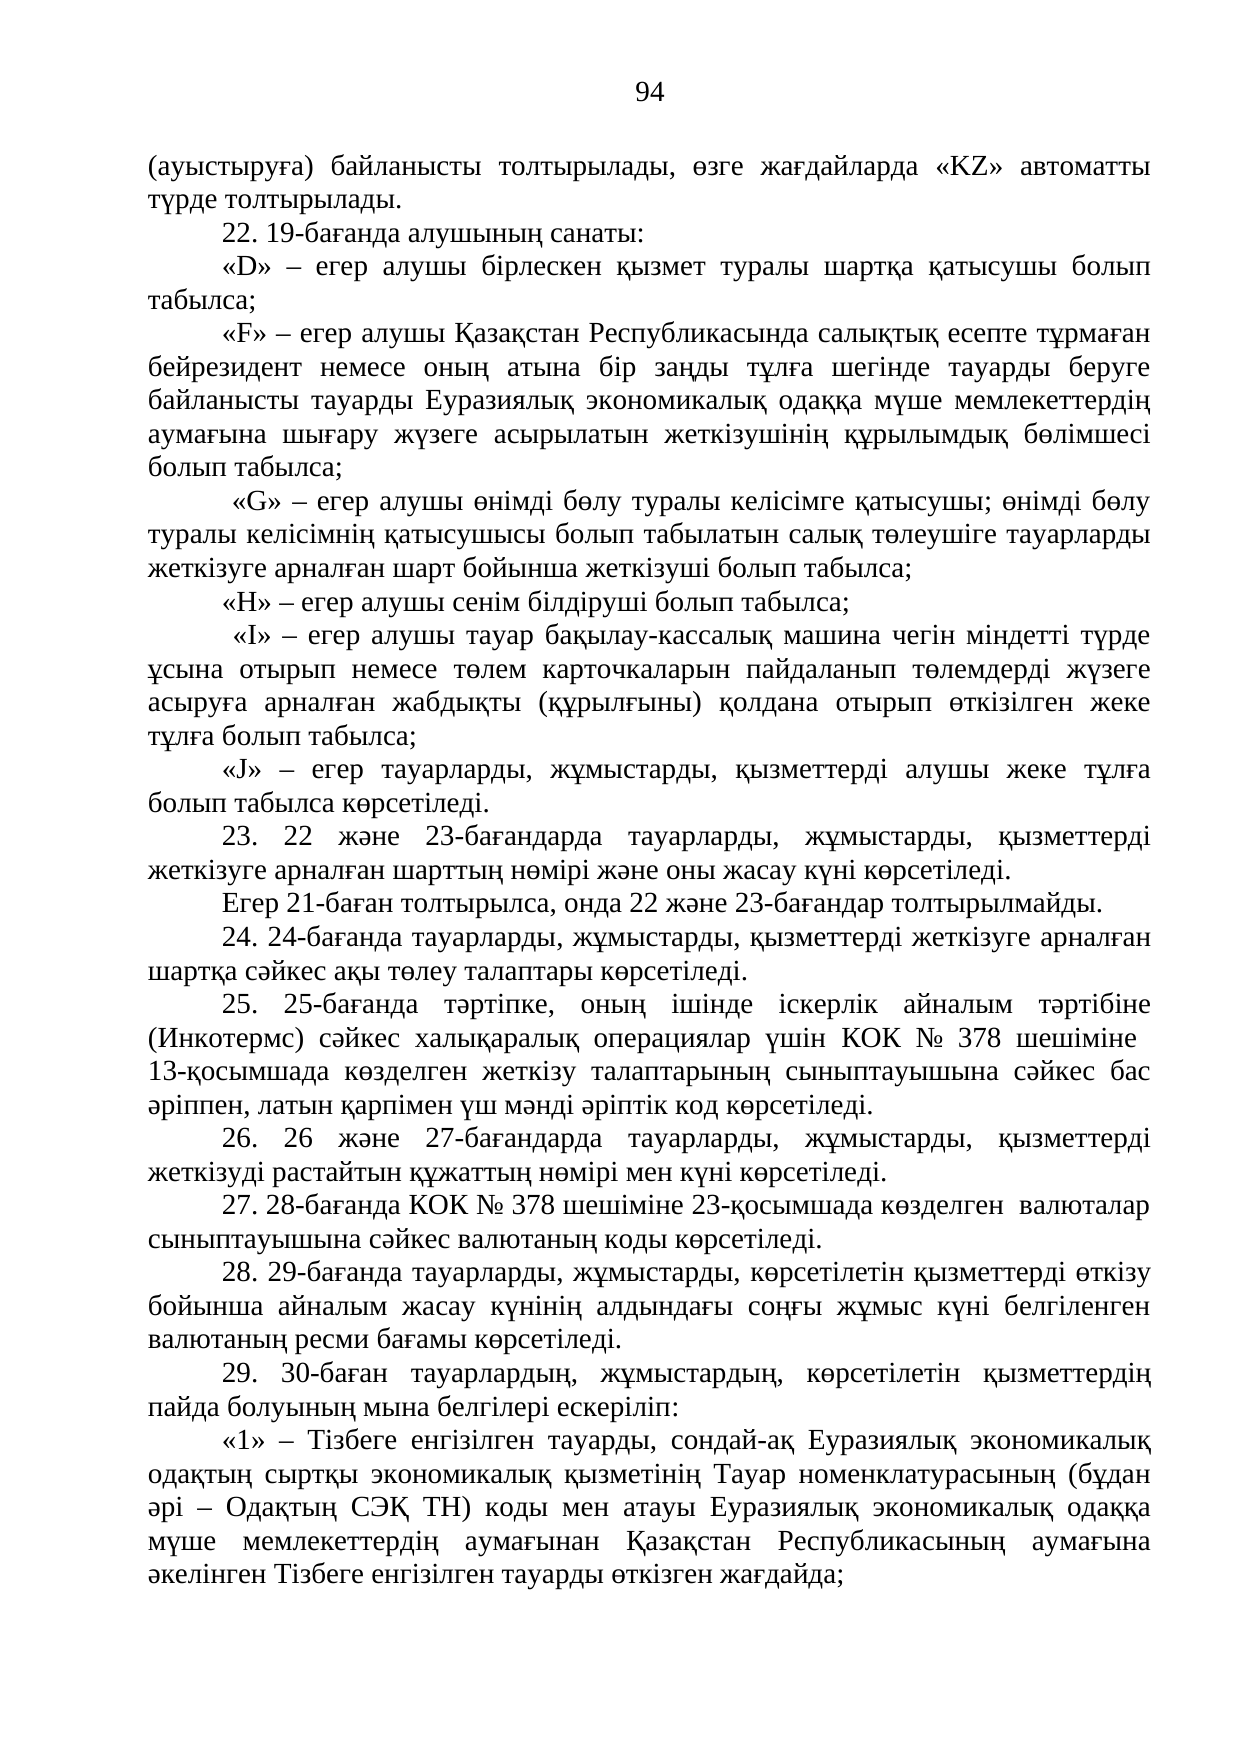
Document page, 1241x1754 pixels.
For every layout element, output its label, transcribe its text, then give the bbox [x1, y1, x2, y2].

list «1» – Тізбеге енгізілген тауарды, сондай-ақ Еуразиялық экономикалық одақтың сыртқы экономикалық қызметінің Тауар номенклатурасының (бұдан әрі – Одақтың СЭҚ ТН) коды мен атауы Еуразиялық экономикалық одаққа мүше мемлекеттердің аумағынан Қазақстан Республикасының аумағына әкелінген Тізбеге енгізілген тауарды өткізген жағдайда; [148, 1422, 1152, 1590]
text «G» – егер алушы өнімді бөлу туралы келісімге қатысушы; өнімді бөлу туралы келісімнің қатысушысы болып табылатын салық төлеушіге тауарларды жеткізуге арналған шарт бойынша жеткізуші болып табылса; [148, 483, 1152, 584]
text 25. 25-бағанда тәртіпке, оның ішінде іскерлік айналым тәртібіне (Инкотермс) сәйкес халықаралық операциялар үшін КОК № 378 шешіміне 13-қосымшада көзделген жеткізу талаптарының сыныптауышына сәйкес бас әріппен, латын қарпімен үш мәнді әріптік код көрсетіледі. [148, 986, 1152, 1120]
text 27. 28-бағанда КОК № 378 шешіміне 23-қосымшада көзделген валюталар сыныптауышына сәйкес валютаның коды көрсетіледі. [148, 1187, 1152, 1254]
text 26. 26 және 27-бағандарда тауарларды, жұмыстарды, қызметтерді жеткізуді растайтын құжаттың нөмірі мен күні көрсетіледі. [148, 1120, 1152, 1187]
text Егер 21-баған толтырылса, онда 22 және 23-бағандар толтырылмайды. [148, 886, 1152, 919]
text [148, 148, 1152, 215]
text 24. 24-бағанда тауарларды, жұмыстарды, қызметтерді жеткізуге арналған шартқа сәйкес ақы төлеу талаптары көрсетіледі. [148, 919, 1152, 986]
text «I» – егер алушы тауар бақылау-кассалық машина чегін міндетті түрде ұсына отырып немесе төлем карточкаларын пайдаланып төлемдерді жүзеге асыруға арналған жабдықты (құрылғыны) қолдана отырып өткізілген жеке тұлға болып табылса; [148, 617, 1152, 751]
text «D» – егер алушы бірлескен қызмет туралы шартқа қатысушы болып табылса; [148, 248, 1152, 315]
text «H» – егер алушы сенім білдіруші болып табылса; [148, 584, 1152, 617]
text 22. 19-бағанда алушының санаты: [148, 215, 1152, 248]
text 29. 30-баған тауарлардың, жұмыстардың, көрсетілетін қызметтердің пайда болуының мына белгілері ескеріліп: [148, 1355, 1152, 1422]
text «J» – егер тауарларды, жұмыстарды, қызметтерді алушы жеке тұлға болып табылса көрсетіледі. [148, 751, 1152, 818]
text 28. 29-бағанда тауарларды, жұмыстарды, көрсетілетін қызметтерді өткізу бойынша айналым жасау күнінің алдындағы соңғы жұмыс күні белгіленген валютаның ресми бағамы көрсетіледі. [148, 1254, 1152, 1355]
text «F» – егер алушы Қазақстан Республикасында салықтық есепте тұрмаған бейрезидент немесе оның атына бір заңды тұлға шегінде тауарды беруге байланысты тауарды Еуразиялық экономикалық одаққа мүше мемлекеттердің аумағына шығару жүзеге асырылатын жеткізушінің құрылымдық бөлімшесі болып табылса; [148, 315, 1152, 483]
text 23. 22 және 23-бағандарда тауарларды, жұмыстарды, қызметтерді жеткізуге арналған шарттың нөмірі және оны жасау күні көрсетіледі. [148, 818, 1152, 886]
